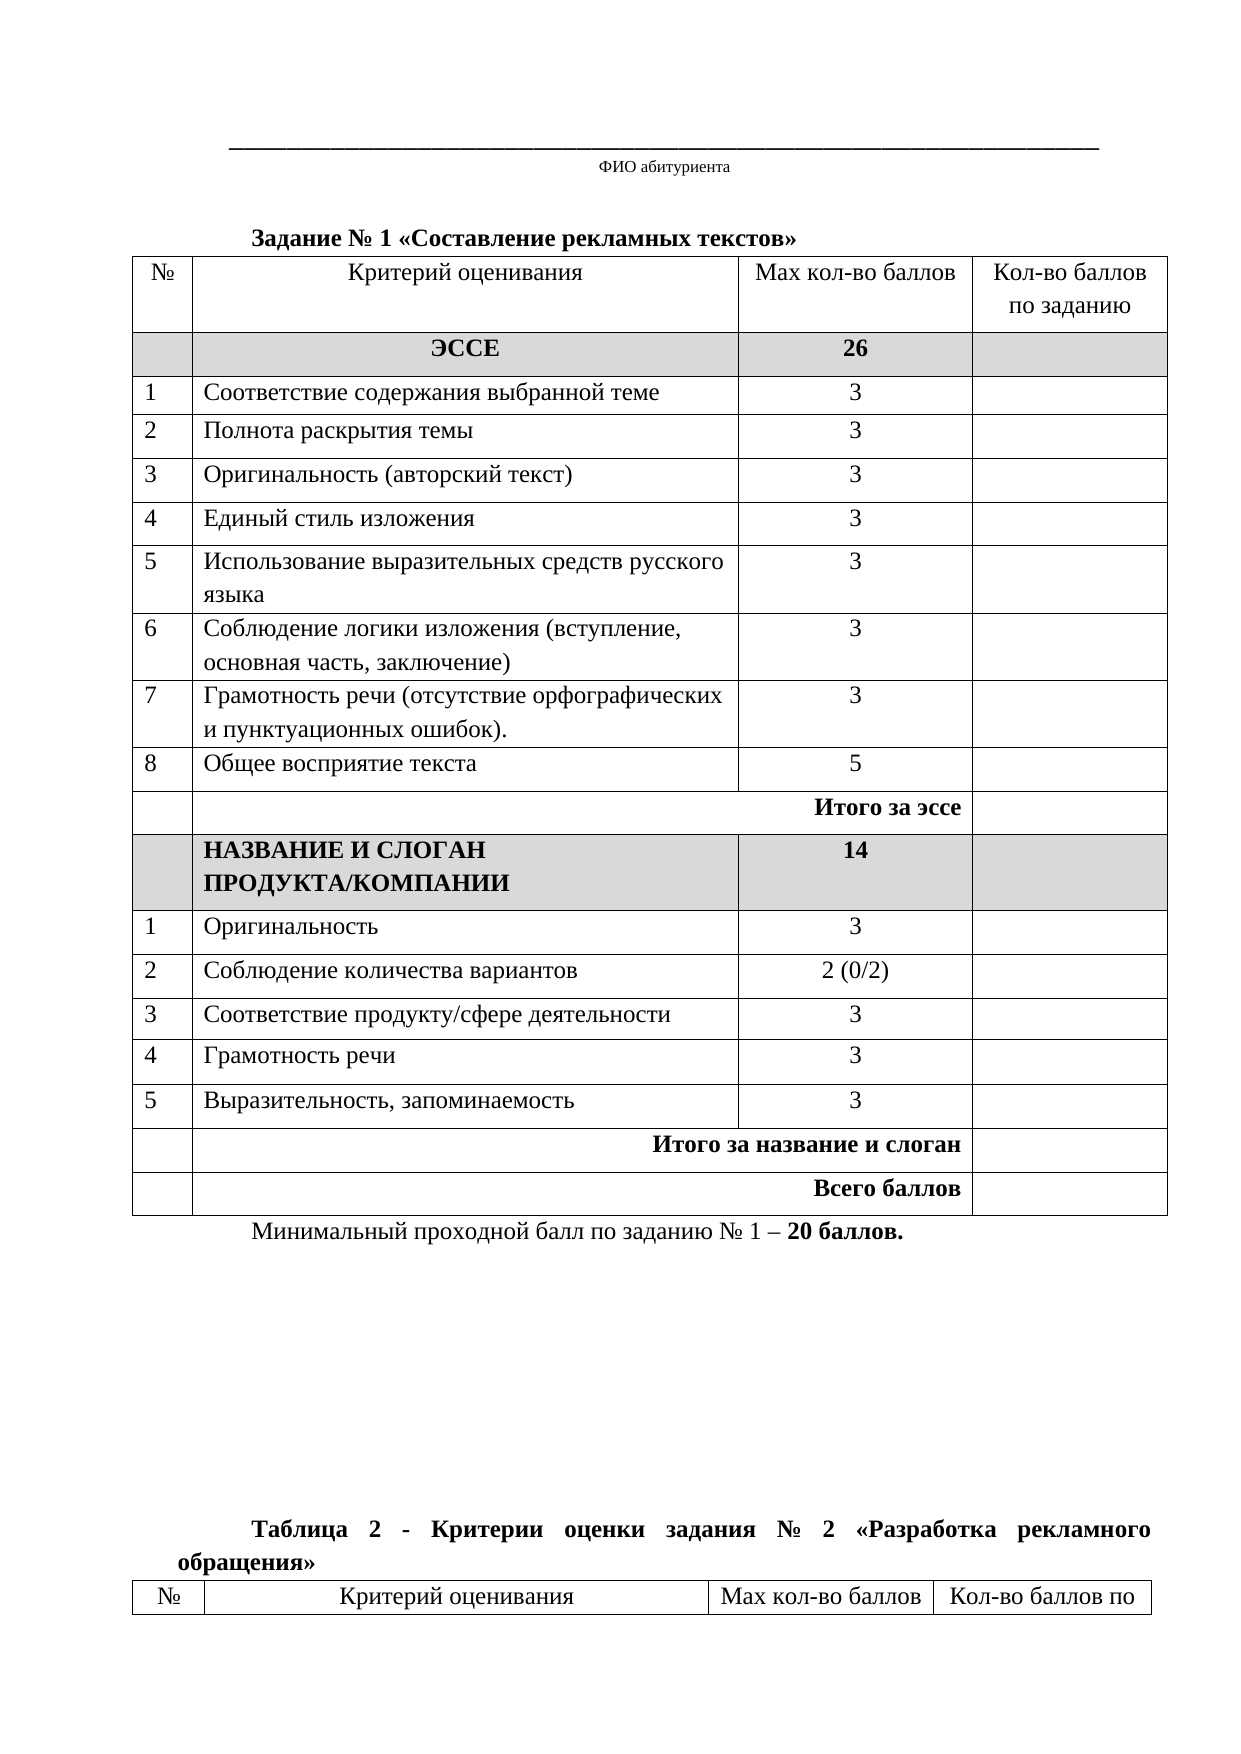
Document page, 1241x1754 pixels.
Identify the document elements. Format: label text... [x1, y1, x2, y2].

table_cell 3 [739, 503, 972, 545]
text ФИО абитуриента [177, 157, 1152, 190]
table_cell [973, 415, 1167, 458]
table_cell [973, 681, 1167, 747]
table_cell Выразительность, запоминаемость [193, 1085, 738, 1128]
table_cell 7 [133, 681, 192, 747]
table_cell [973, 792, 1167, 834]
table_cell Соблюдение количества вариантов [193, 955, 738, 998]
table_cell 8 [133, 748, 192, 791]
table_header Критерий оценивания [205, 1581, 708, 1614]
table_cell [973, 1129, 1167, 1172]
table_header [934, 1581, 1151, 1614]
table_cell [133, 1173, 192, 1215]
table_cell Итого за эссе [193, 792, 972, 834]
table_cell НАЗВАНИЕ И СЛОГАН ПРОДУКТА/КОМПАНИИ [193, 835, 738, 910]
table_header № [133, 257, 192, 332]
table_cell [973, 377, 1167, 414]
table_cell Всего баллов [193, 1173, 972, 1215]
table_cell [133, 792, 192, 834]
table_header Критерий оценивания [193, 257, 738, 332]
table_cell 3 [739, 1085, 972, 1128]
table_cell Грамотность речи (отсутствие орфографических и пунктуационных ошибок). [193, 681, 738, 747]
table_cell 2 [133, 955, 192, 998]
table_cell Оригинальность [193, 911, 738, 954]
table_cell Единый стиль изложения [193, 503, 738, 545]
table_cell 3 [739, 1040, 972, 1084]
table_cell [973, 1040, 1167, 1084]
table_cell 3 [739, 999, 972, 1039]
table_header Мах кол-во баллов [739, 257, 972, 332]
table_cell [133, 333, 192, 376]
table_cell [133, 835, 192, 910]
table_cell 3 [739, 459, 972, 502]
table_cell Общее восприятие текста [193, 748, 738, 791]
text Таблица 2 - Критерии оценки задания № 2 «Разработка рекламного обращения» [177, 1514, 1152, 1575]
table_cell [973, 911, 1167, 954]
text Задание № 1 «Составление рекламных текстов» [177, 223, 1152, 252]
table_cell [973, 1085, 1167, 1128]
table_header № [133, 1581, 204, 1614]
table_cell 3 [739, 377, 972, 414]
table_cell 5 [739, 748, 972, 791]
table_cell [973, 999, 1167, 1039]
table_cell 3 [739, 415, 972, 458]
table_cell Полнота раскрытия темы [193, 415, 738, 458]
table_cell [973, 503, 1167, 545]
table_cell Соблюдение логики изложения (вступление, основная часть, заключение) [193, 614, 738, 679]
text Минимальный проходной балл по заданию № 1 – 20 баллов. [177, 1216, 1152, 1245]
table_cell Оригинальность (авторский текст) [193, 459, 738, 502]
table_cell 26 [739, 333, 972, 376]
table_cell ЭССЕ [193, 333, 738, 376]
table_cell Грамотность речи [193, 1040, 738, 1084]
table_cell [973, 459, 1167, 502]
table_cell Использование выразительных средств русского языка [193, 546, 738, 612]
table_cell 5 [133, 546, 192, 612]
table_cell [133, 1129, 192, 1172]
table_header Мах кол-во баллов [709, 1581, 933, 1614]
table_cell 3 [739, 614, 972, 679]
table_cell 3 [739, 681, 972, 747]
table_cell 3 [133, 999, 192, 1039]
table_cell [973, 955, 1167, 998]
table_cell 2 [133, 415, 192, 458]
table_cell 6 [133, 614, 192, 679]
table_cell [973, 333, 1167, 376]
text ____________________________________________________________ [177, 118, 1152, 154]
table_cell Соответствие содержания выбранной теме [193, 377, 738, 414]
table_cell 4 [133, 1040, 192, 1084]
table_cell 4 [133, 503, 192, 545]
table_cell 1 [133, 377, 192, 414]
table_cell [973, 1173, 1167, 1215]
table_cell [973, 614, 1167, 679]
table_cell Соответствие продукту/сфере деятельности [193, 999, 738, 1039]
table_cell [973, 748, 1167, 791]
table_cell [973, 546, 1167, 612]
table_cell 3 [739, 546, 972, 612]
table_cell Итого за название и слоган [193, 1129, 972, 1172]
table_cell 5 [133, 1085, 192, 1128]
table_cell [973, 835, 1167, 910]
table_cell 1 [133, 911, 192, 954]
table_cell 14 [739, 835, 972, 910]
table_cell 3 [133, 459, 192, 502]
table_cell 2 (0/2) [739, 955, 972, 998]
table_header Кол-во баллов по заданию [973, 257, 1167, 332]
table_cell 3 [739, 911, 972, 954]
